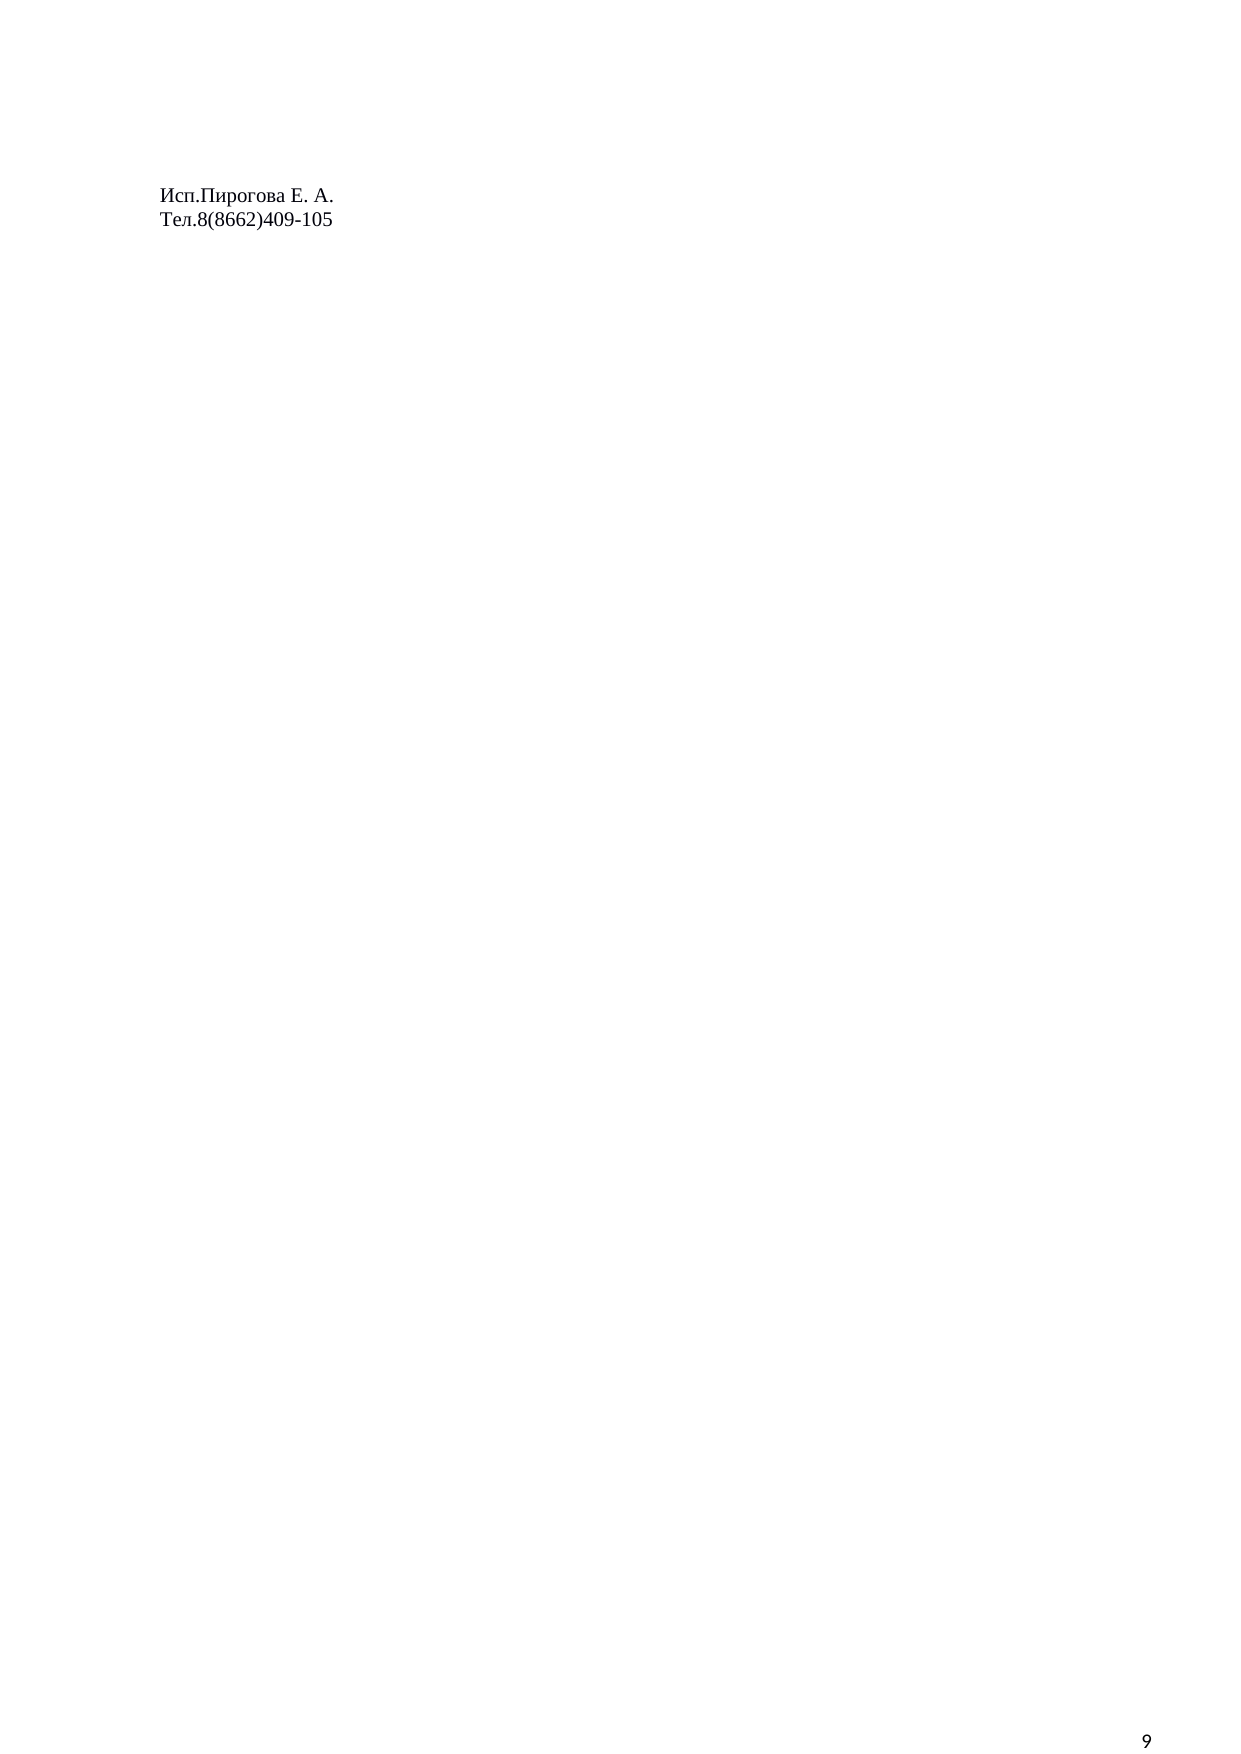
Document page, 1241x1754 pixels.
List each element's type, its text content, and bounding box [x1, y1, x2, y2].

text Исп.Пирогова Е. А. [130, 183, 1152, 207]
text Тел.8(8662)409-105 [130, 207, 1152, 231]
